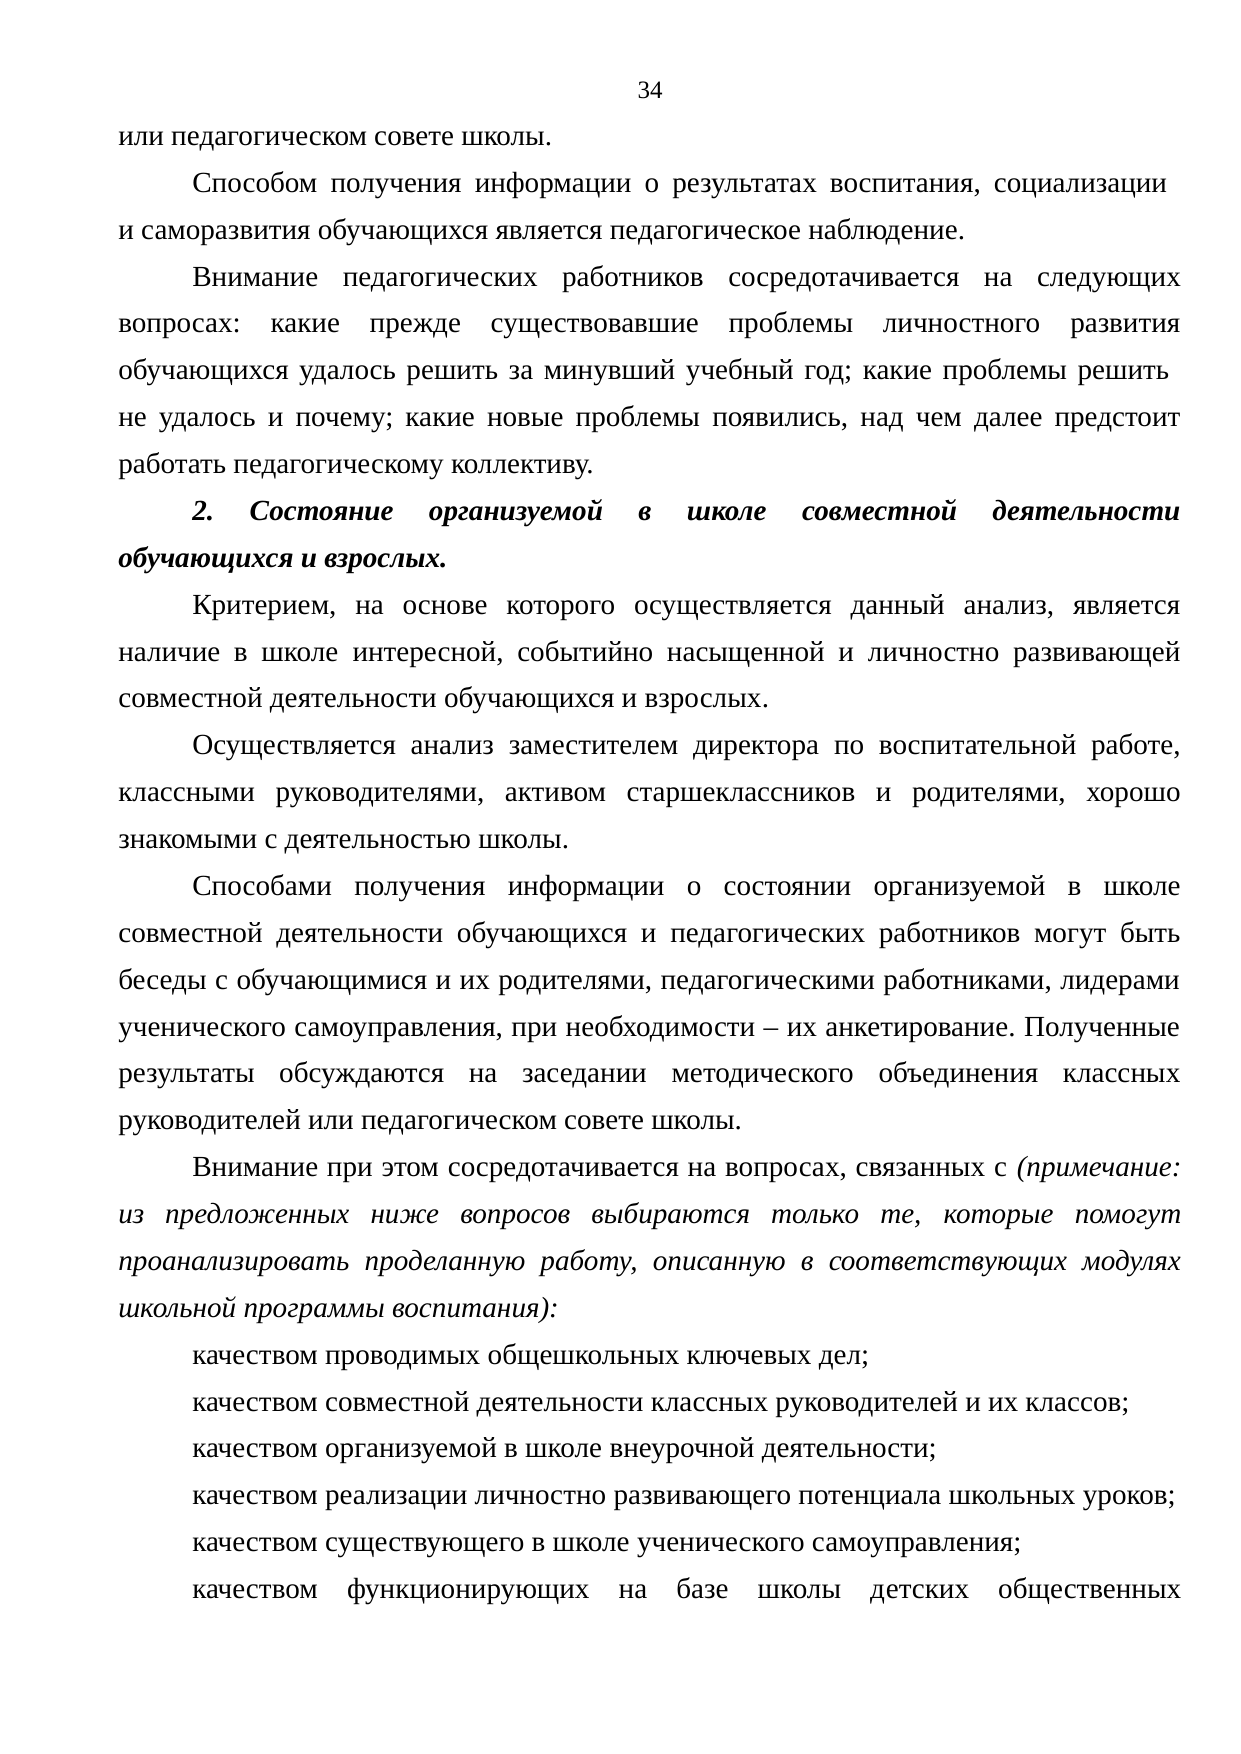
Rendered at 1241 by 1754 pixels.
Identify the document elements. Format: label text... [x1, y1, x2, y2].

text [118, 118, 1181, 152]
text Способом получения информации о результатах воспитания, социализации и саморазвития обучающихся является педагогическое наблюдение. [118, 165, 1181, 245]
text 2. Состояние организуемой в школе совместной деятельности обучающихся и взрослых. [118, 493, 1181, 573]
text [118, 1571, 1181, 1605]
text качеством организуемой в школе внеурочной деятельности; [118, 1431, 1181, 1464]
text Внимание при этом сосредотачивается на вопросах, связанных с (примечание: из предложенных ниже вопросов выбираются только те, которые помогут проанализировать проделанную работу, описанную в соответствующих модулях школьной программы воспитания): [118, 1149, 1181, 1323]
text качеством проводимых общешкольных ключевых дел; [118, 1337, 1181, 1370]
text качеством существующего в школе ученического самоуправления; [118, 1524, 1181, 1558]
text Осуществляется анализ заместителем директора по воспитательной работе, классными руководителями, активом старшеклассников и родителями, хорошо знакомыми с деятельностью школы. [118, 727, 1181, 855]
text качеством совместной деятельности классных руководителей и их классов; [118, 1384, 1181, 1417]
text Внимание педагогических работников сосредотачивается на следующих вопросах: какие прежде существовавшие проблемы личностного развития обучающихся удалось решить за минувший учебный год; какие проблемы решить не удалось и почему; какие новые проблемы появились, над чем далее предстоит работать педагогическому коллективу. [118, 259, 1181, 480]
text Критерием, на основе которого осуществляется данный анализ, является наличие в школе интересной, событийно насыщенной и личностно развивающей совместной деятельности обучающихся и взрослых. [118, 587, 1181, 714]
text Способами получения информации о состоянии организуемой в школе совместной деятельности обучающихся и педагогических работников могут быть беседы с обучающимися и их родителями, педагогическими работниками, лидерами ученического самоуправления, при необходимости – их анкетирование. Полученные результаты обсуждаются на заседании методического объединения классных руководителей или педагогическом совете школы. [118, 868, 1181, 1136]
text качеством реализации личностно развивающего потенциала школьных уроков; [118, 1477, 1181, 1511]
